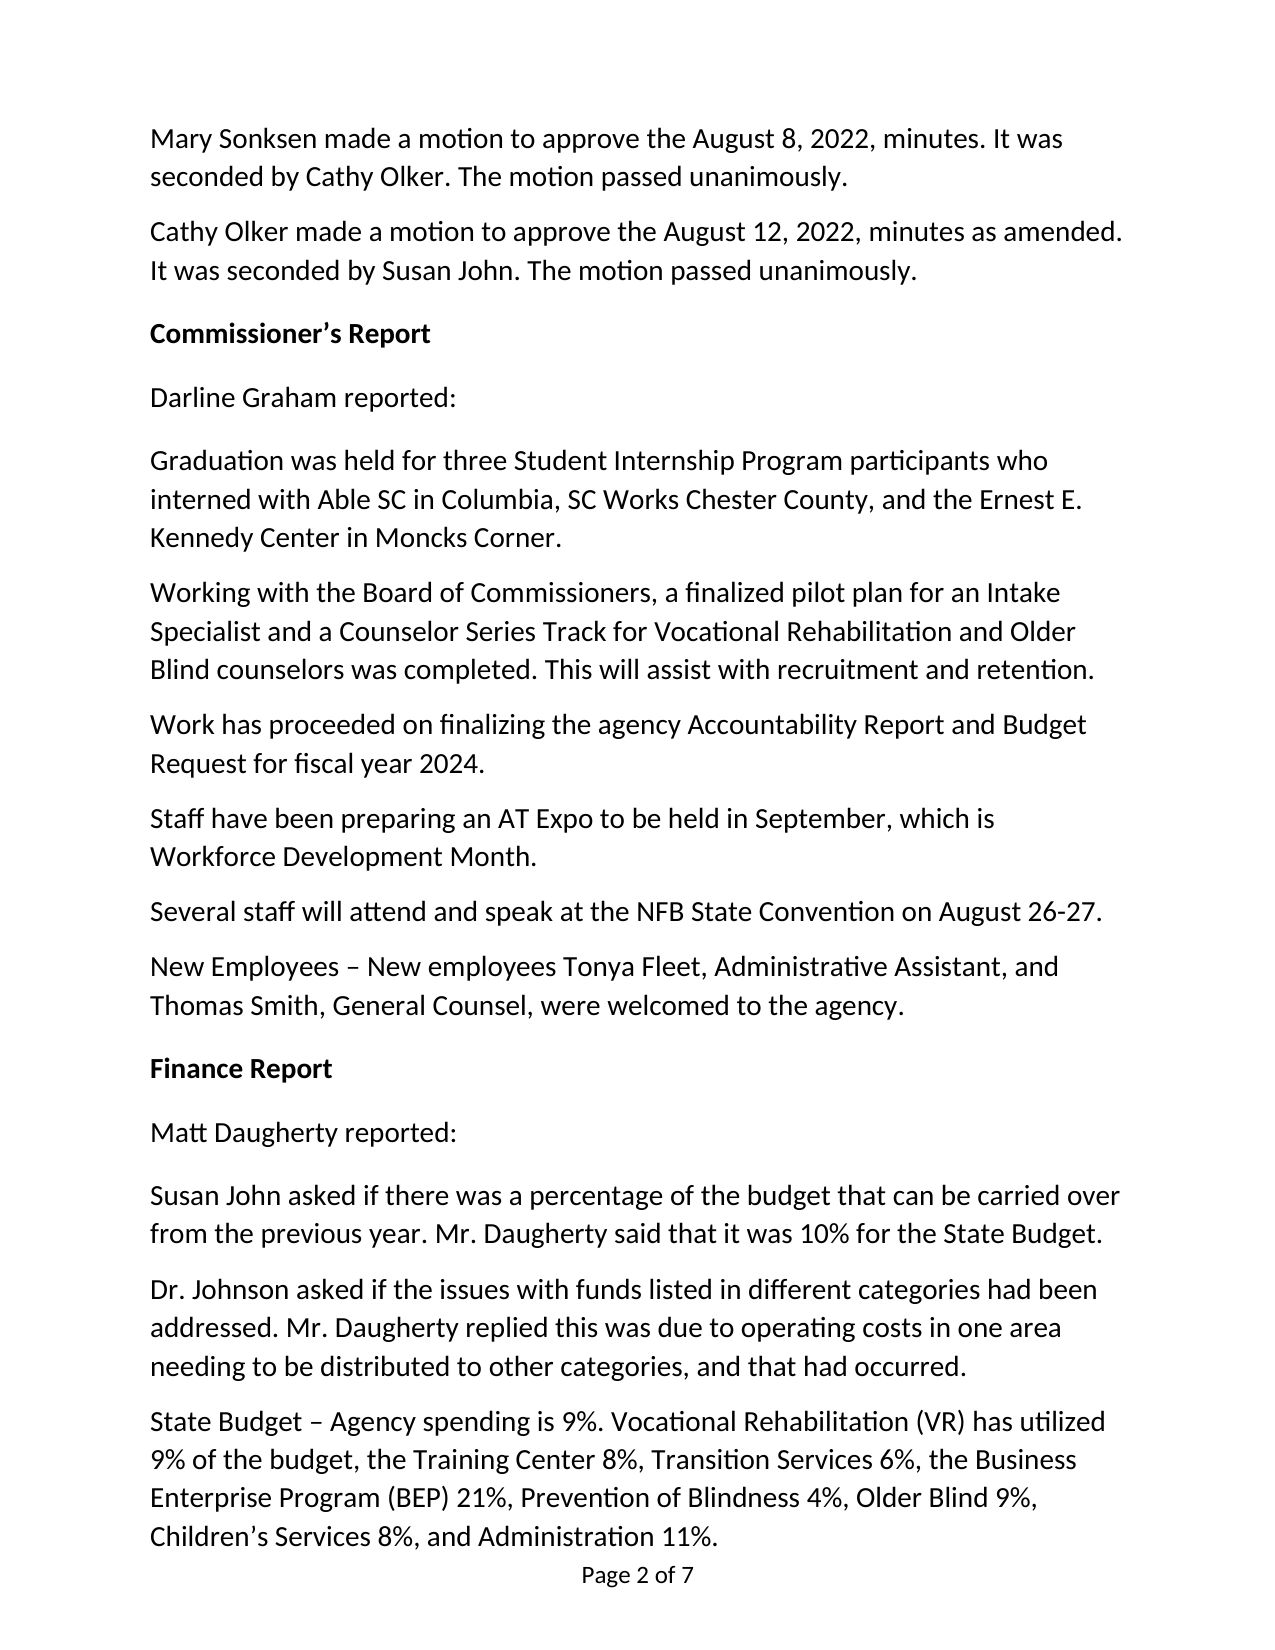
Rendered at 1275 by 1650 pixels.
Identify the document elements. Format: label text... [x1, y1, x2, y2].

text New Employees – New employees Tonya Fleet, Administrative Assistant, and Thomas Smith, General Counsel, were welcomed to the agency. [150, 948, 1125, 1022]
text State Budget – Agency spending is 9%. Vocational Rehabilitation (VR) has utilized 9% of the budget, the Training Center 8%, Transition Services 6%, the Business Enterprise Program (BEP) 21%, Prevention of Blindness 4%, Older Blind 9%, Children’s Services 8%, and Administration 11%. [150, 1403, 1125, 1554]
subtitle Matt Daugherty reported: [150, 1114, 1125, 1149]
text Working with the Board of Commissioners, a finalized pilot plan for an Intake Specialist and a Counselor Series Track for Vocational Rehabilitation and Older Blind counselors was completed. This will assist with recruitment and retention. [150, 574, 1125, 687]
text Graduation was held for three Student Internship Program participants who interned with Able SC in Columbia, SC Works Chester County, and the Ernest E. Kennedy Center in Moncks Corner. [150, 442, 1125, 555]
text Cathy Olker made a motion to approve the August 12, 2022, minutes as amended. It was seconded by Susan John. The motion passed unanimously. [150, 213, 1125, 288]
text Dr. Johnson asked if the issues with funds listed in different categories had been addressed. Mr. Daugherty replied this was due to operating costs in one area needing to be distributed to other categories, and that had occurred. [150, 1271, 1125, 1383]
text Staff have been preparing an AT Expo to be held in September, which is Workforce Development Month. [150, 800, 1125, 874]
text Several staff will attend and speak at the NFB State Convention on August 26-27. [150, 893, 1125, 929]
text Work has proceeded on finalizing the agency Accountability Report and Budget Request for fiscal year 2024. [150, 706, 1125, 780]
subtitle Commissioner’s Report [150, 315, 1125, 351]
text Mary Sonksen made a motion to approve the August 8, 2022, minutes. It was seconded by Cathy Olker. The motion passed unanimously. [150, 120, 1125, 194]
subtitle Darline Graham reported: [150, 379, 1125, 414]
subtitle Finance Report [150, 1050, 1125, 1086]
text Susan John asked if there was a percentage of the budget that can be carried over from the previous year. Mr. Daugherty said that it was 10% for the State Budget. [150, 1177, 1125, 1251]
